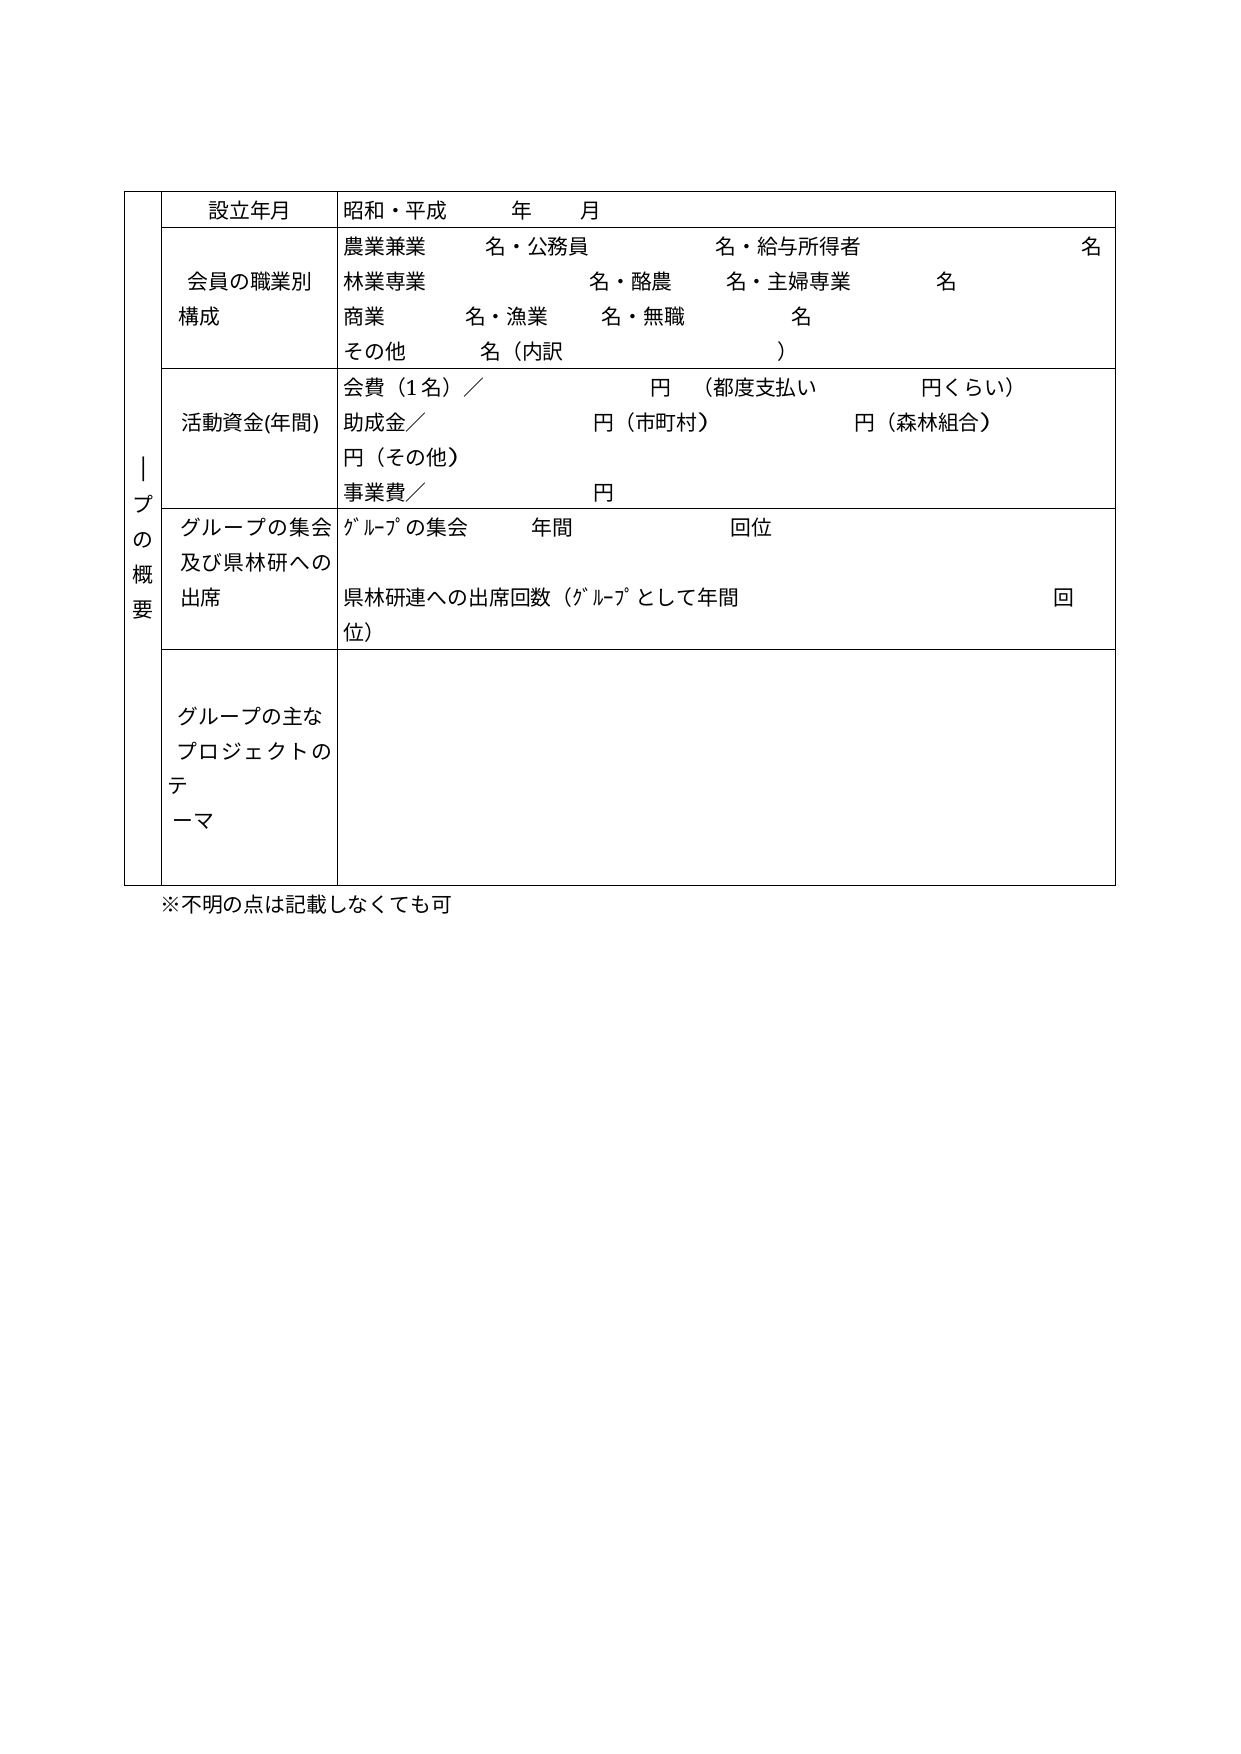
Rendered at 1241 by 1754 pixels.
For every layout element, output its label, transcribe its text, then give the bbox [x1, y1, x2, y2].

table_cell 農業兼業 名・公務員 名・給与所得者 名 林業専業 名・酪農 名・主婦専業 名 商業 名・漁業 名・無職 名 その他 名（内訳 ） [338, 228, 1115, 368]
table_cell 会員の職業別 構成 [162, 228, 337, 368]
table_cell ｸﾞﾙｰﾌﾟの集会 年間 回位 県林研連への出席回数（ｸﾞﾙｰﾌﾟとして年間 回位） [338, 509, 1115, 649]
table_cell [338, 650, 1115, 885]
table_cell 会費（1名）／ 円 （都度支払い 円くらい） 助成金／ 円（市町村） 円（森林組合） 円（その他） 事業費／ 円 [338, 369, 1115, 508]
table_cell 活動資金(年間) [162, 369, 337, 508]
text ※不明の点は記載しなくても可 [118, 886, 1122, 921]
table_cell 設立年月 [162, 192, 337, 227]
table_cell 昭和・平成 年 月 [338, 192, 1115, 227]
table_cell 所 属 グ ル │ プ の 概 要 [125, 192, 161, 885]
table_cell グループの主な プロジェクトのテ ーマ [162, 650, 337, 885]
table_cell グループの集会及び県林研への出席 [162, 509, 337, 649]
